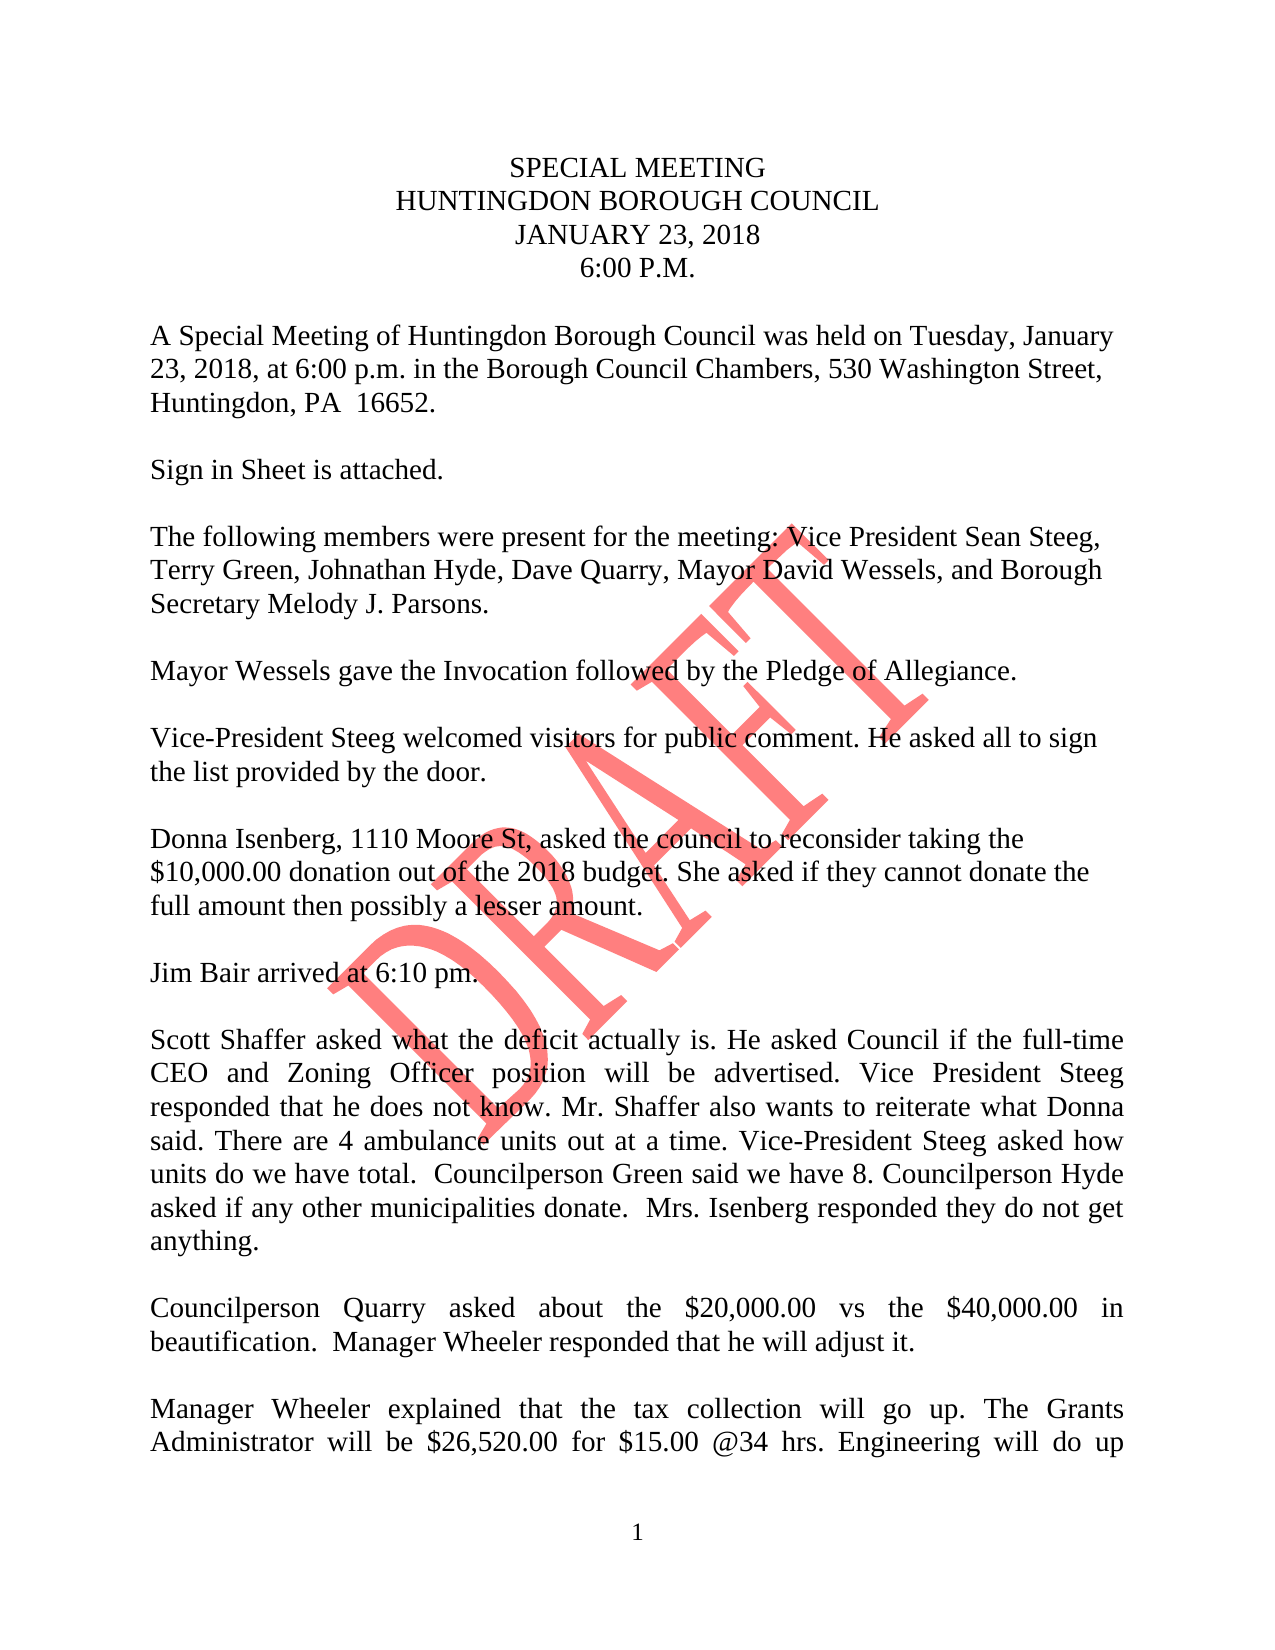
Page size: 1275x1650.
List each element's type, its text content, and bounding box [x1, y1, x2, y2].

text SPECIAL MEETING [150, 150, 1125, 183]
text Scott Shaffer asked what the deficit actually is. He asked Council if the full-time CEO and Zoning Officer position will be advertised. Vice President Steeg responded that he does not know. Mr. Shaffer also wants to reiterate what Donna said. There are 4 ambulance units out at a time. Vice-President Steeg asked how units do we have total. Councilperson Green said we have 8. Councilperson Hyde asked if any other municipalities donate. Mrs. Isenberg responded they do not get anything. [150, 1022, 1125, 1257]
text Mayor Wessels gave the Invocation followed by the Pledge of Allegiance. [150, 653, 1125, 687]
text Jim Bair arrived at 6:10 pm. [150, 955, 1125, 988]
text Sign in Sheet is attached. [150, 452, 1125, 485]
text Donna Isenberg, 1110 Moore St, asked the council to reconsider taking the $10,000.00 donation out of the 2018 budget. She asked if they cannot donate the full amount then possibly a lesser amount. [150, 821, 1125, 921]
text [150, 1391, 1125, 1458]
text Councilperson Quarry asked about the $20,000.00 vs the $40,000.00 in beautification. Manager Wheeler responded that he will adjust it. [150, 1290, 1125, 1357]
text 6:00 P.M. [150, 251, 1125, 284]
text JANUARY 23, 2018 [150, 217, 1125, 251]
text Vice-President Steeg welcomed visitors for public comment. He asked all to sign the list provided by the door. [150, 720, 1125, 787]
text HUNTINGDON BOROUGH COUNCIL [150, 183, 1125, 217]
text The following members were present for the meeting: Vice President Sean Steeg, Terry Green, Johnathan Hyde, Dave Quarry, Mayor David Wessels, and Borough Secretary Melody J. Parsons. [150, 519, 1125, 619]
text A Special Meeting of Huntingdon Borough Council was held on Tuesday, January 23, 2018, at 6:00 p.m. in the Borough Council Chambers, 530 Washington Street, Huntingdon, PA 16652. [150, 318, 1125, 418]
